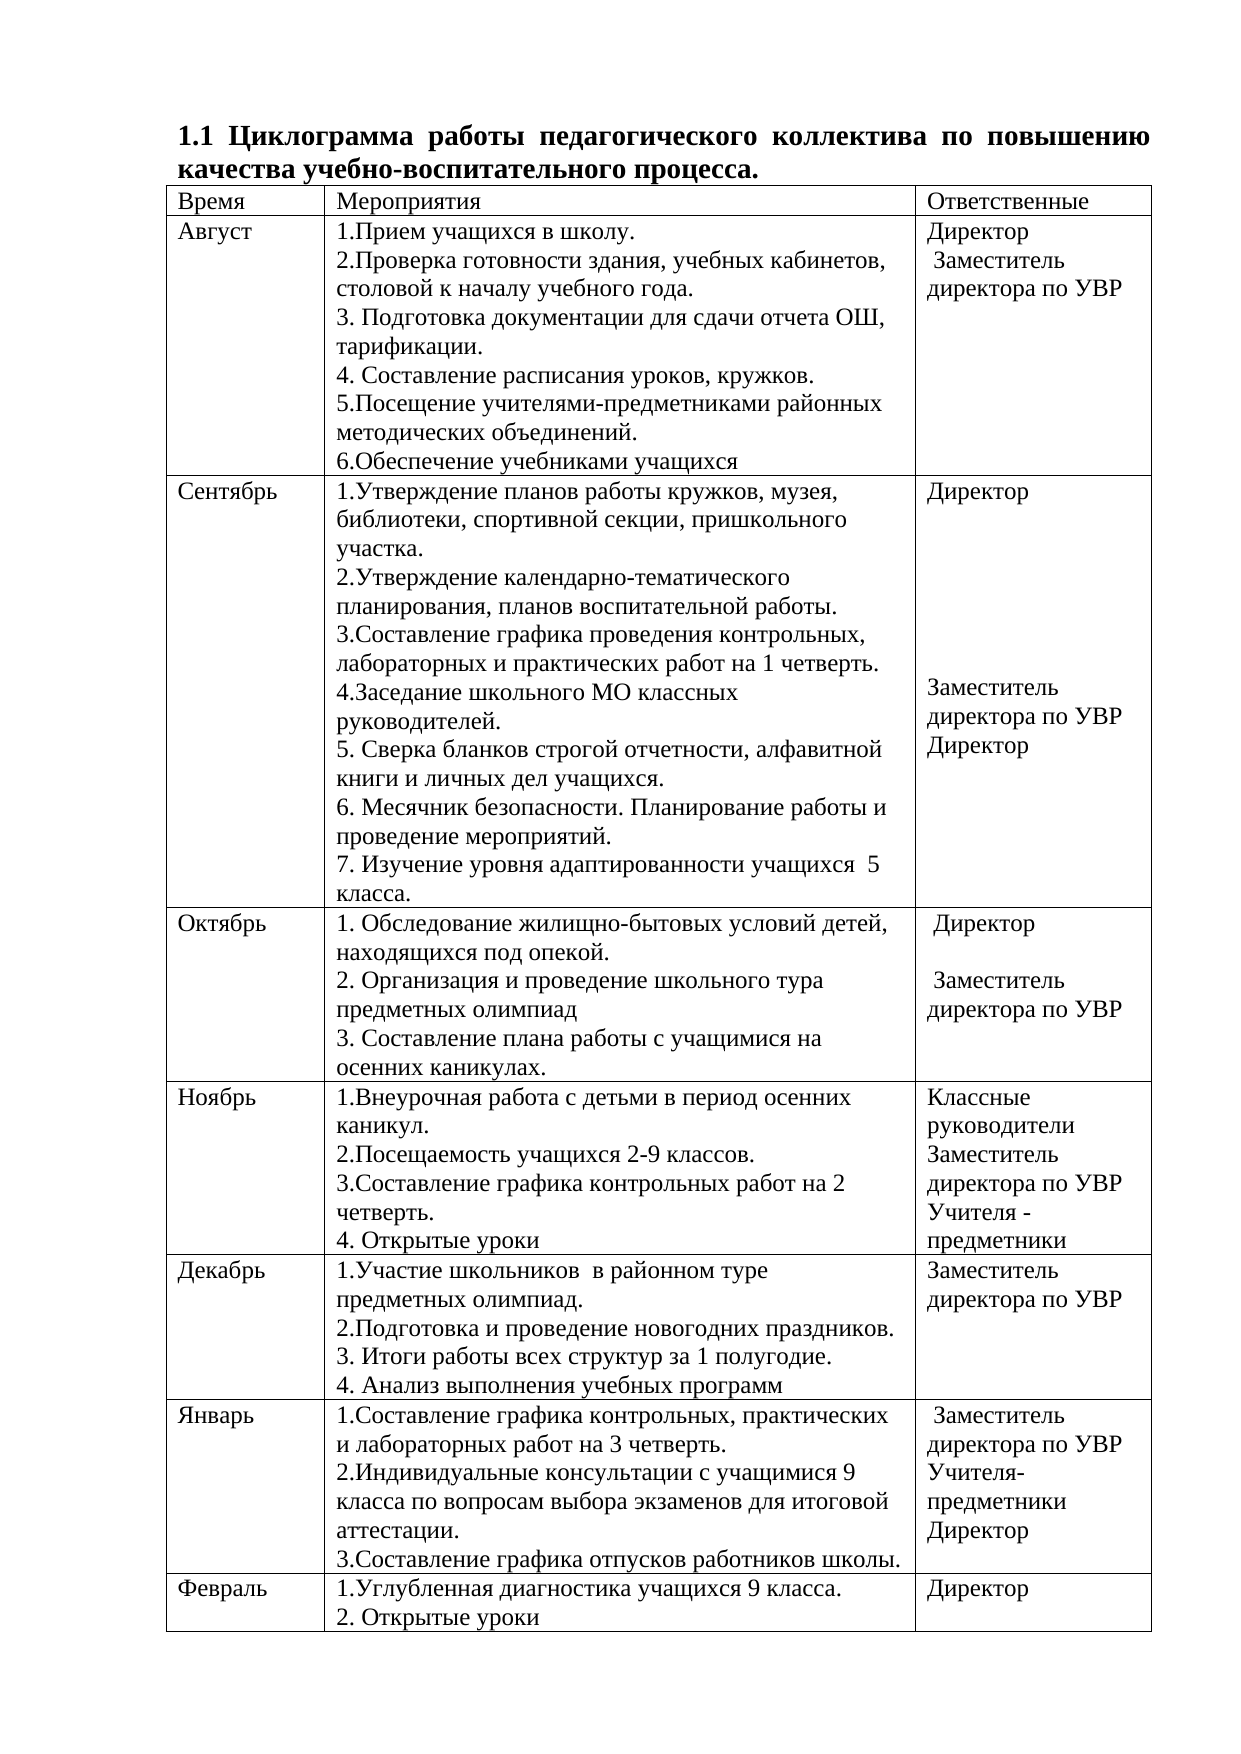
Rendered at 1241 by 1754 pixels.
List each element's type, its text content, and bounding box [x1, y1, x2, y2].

table_cell Декабрь [167, 1255, 324, 1399]
table_cell Январь [167, 1400, 324, 1572]
table_header Мероприятия [325, 186, 915, 215]
table_cell 1.Составление графика контрольных, практических и лабораторных работ на 3 четверть. 2.Индивидуальные консультации с учащимися 9 класса по вопросам выбора экзаменов для итоговой аттестации. 3.Составление графика отпусков работников школы. [325, 1400, 915, 1572]
table_cell 1.Утверждение планов работы кружков, музея, библиотеки, спортивной секции, пришкольного участка. 2.Утверждение календарно-тематического планирования, планов воспитательной работы. 3.Составление графика проведения контрольных, лабораторных и практических работ на 1 четверть. 4.Заседание школьного МО классных руководителей. 5. Сверка бланков строгой отчетности, алфавитной книги и личных дел учащихся. 6. Месячник безопасности. Планирование работы и проведение мероприятий. 7. Изучение уровня адаптированности учащихся 5 класса. [325, 476, 915, 907]
table_cell Заместитель директора по УВР [916, 1255, 1151, 1399]
table_cell Февраль [167, 1574, 324, 1631]
table_cell Заместитель директора по УВР Учителя-предметники Директор [916, 1400, 1151, 1572]
table_cell 1. Обследование жилищно-бытовых условий детей, находящихся под опекой. 2. Организация и проведение школьного тура предметных олимпиад 3. Составление плана работы с учащимися на осенних каникулах. [325, 908, 915, 1081]
table_cell Август [167, 216, 324, 475]
table_cell 1.Участие школьников в районном туре предметных олимпиад. 2.Подготовка и проведение новогодних праздников. 3. Итоги работы всех структур за 1 полугодие. 4. Анализ выполнения учебных программ [325, 1255, 915, 1399]
table_cell Классные руководители Заместитель директора по УВР Учителя - предметники [916, 1082, 1151, 1254]
table_header Время [167, 186, 324, 215]
table_cell Директор Заместитель директора по УВР Директор [916, 476, 1151, 907]
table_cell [325, 1574, 915, 1631]
table_cell Сентябрь [167, 476, 324, 907]
text 1.1 Циклограмма работы педагогического коллектива по повышению качества учебно-воспитательного процесса. [177, 118, 1152, 185]
table_cell 1.Внеурочная работа с детьми в период осенних каникул. 2.Посещаемость учащихся 2-9 классов. 3.Составление графика контрольных работ на 2 четверть. 4. Открытые уроки [325, 1082, 915, 1254]
table_cell Октябрь [167, 908, 324, 1081]
table_cell Ноябрь [167, 1082, 324, 1254]
table_cell Директор Заместитель директора по УВР [916, 216, 1151, 475]
table_header Ответственные [916, 186, 1151, 215]
table_cell 1.Прием учащихся в школу. 2.Проверка готовности здания, учебных кабинетов, столовой к началу учебного года. 3. Подготовка документации для сдачи отчета ОШ, тарификации. 4. Составление расписания уроков, кружков. 5.Посещение учителями-предметниками районных методических объединений. 6.Обеспечение учебниками учащихся [325, 216, 915, 475]
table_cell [916, 1574, 1151, 1631]
table_cell Директор Заместитель директора по УВР [916, 908, 1151, 1081]
